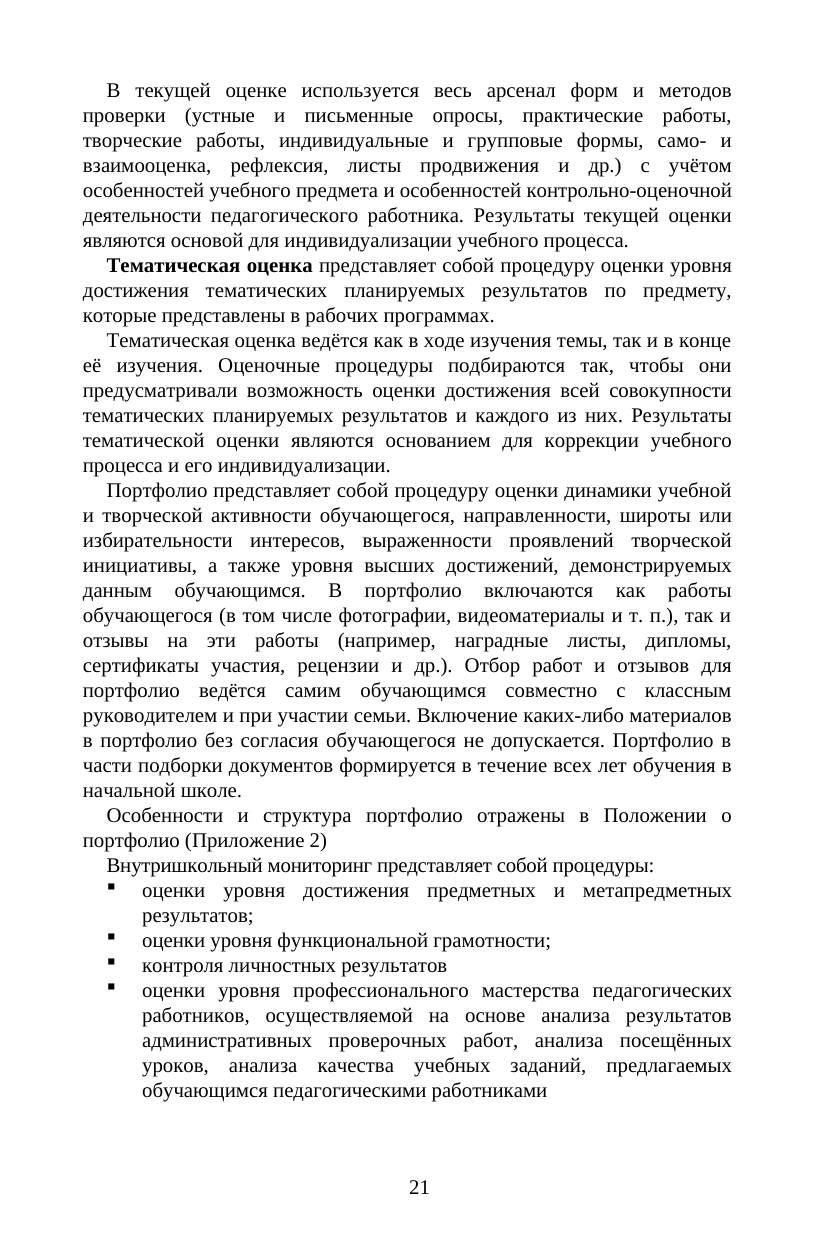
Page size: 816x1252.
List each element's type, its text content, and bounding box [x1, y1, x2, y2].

text Портфолио представляет собой процедуру оценки динамики учебной и творческой активности обучающегося, направленности, широты или избирательности интересов, выраженности проявлений творческой инициативы, а также уровня высших достижений, демонстрируемых данным обучающимся. В портфолио включаются как работы обучающегося (в том числе фотографии, видеоматериалы и т. п.), так и отзывы на эти работы (например, наградные листы, дипломы, сертификаты участия, рецензии и др.). Отбор работ и отзывов для портфолио ведётся самим обучающимся совместно с классным руководителем и при участии семьи. Включение каких-либо материалов в портфолио без согласия обучающегося не допускается. Портфолио в части подборки документов формируется в течение всех лет обучения в начальной школе. [83, 477, 732, 802]
list оценки уровня профессионального мастерства педагогических работников, осуществляемой на основе анализа результатов административных проверочных работ, анализа посещённых уроков, анализа качества учебных заданий, предлагаемых обучающимся педагогическими работниками [106, 977, 732, 1102]
text В текущей оценке используется весь арсенал форм и методов проверки (устные и письменные опросы, практические работы, творческие работы, индивидуальные и групповые формы, само- и взаимооценка, рефлексия, листы продвижения и др.) с учётом особенностей учебного предмета и особенностей контрольно-оценочной деятельности педагогического работника. Результаты текущей оценки являются основой для индивидуализации учебного процесса. [83, 77, 732, 252]
text Тематическая оценка представляет собой процедуру оценки уровня достижения тематических планируемых результатов по предмету, которые представлены в рабочих программах. [83, 252, 732, 327]
list контроля личностных результатов [106, 952, 732, 977]
text Внутришкольный мониторинг представляет собой процедуры: [83, 852, 732, 877]
text Тематическая оценка ведётся как в ходе изучения темы, так и в конце её изучения. Оценочные процедуры подбираются так, чтобы они предусматривали возможность оценки достижения всей совокупности тематических планируемых результатов и каждого из них. Результаты тематической оценки являются основанием для коррекции учебного процесса и его индивидуализации. [83, 327, 732, 477]
list оценки уровня достижения предметных и метапредметных результатов; [106, 877, 732, 927]
text Особенности и структура портфолио отражены в Положении о портфолио (Приложение 2) [83, 802, 732, 852]
list оценки уровня функциональной грамотности; [106, 927, 732, 952]
